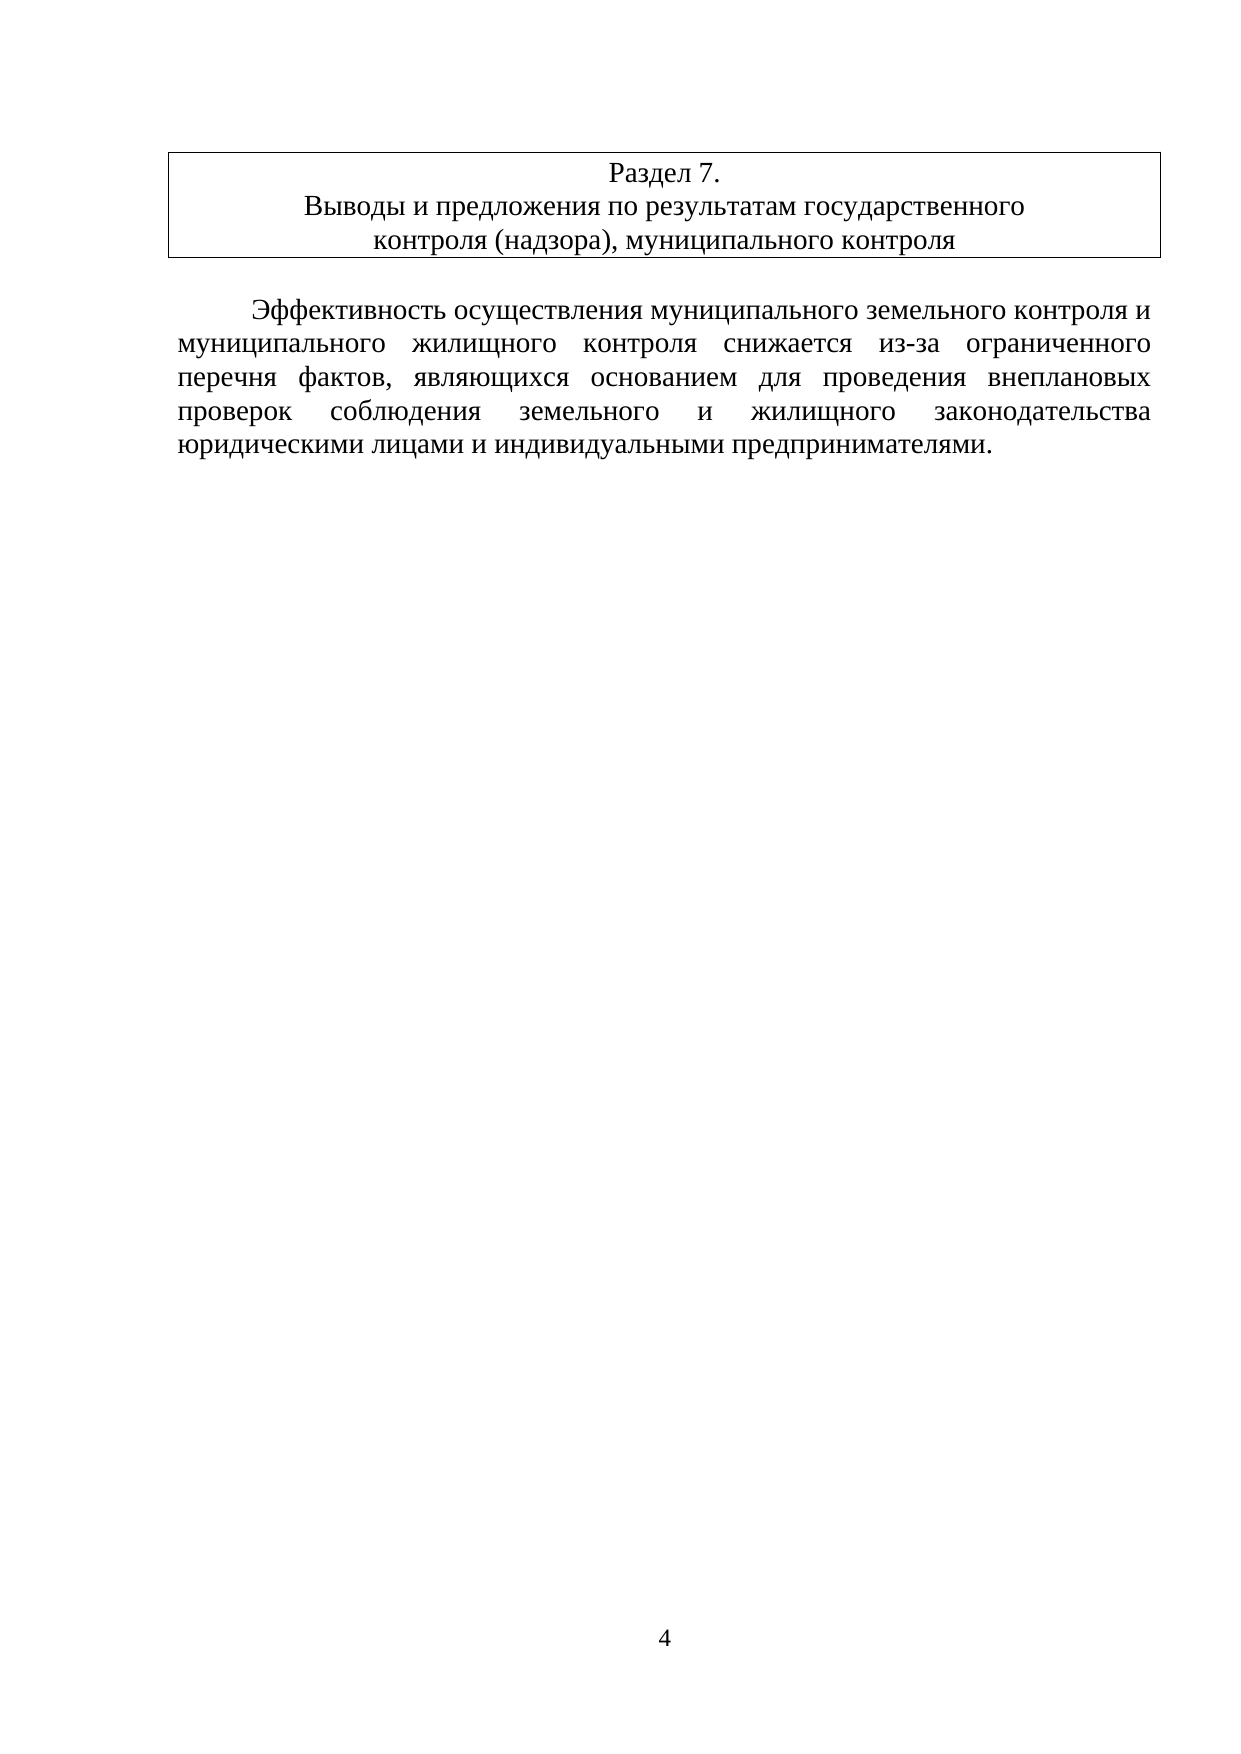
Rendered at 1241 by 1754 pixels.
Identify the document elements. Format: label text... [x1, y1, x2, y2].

text Раздел 7. [169, 153, 1160, 188]
text Выводы и предложения по результатам государственного [177, 188, 1152, 219]
text контроля (надзора), муниципального контроля [169, 219, 1160, 257]
text Эффективность осуществления муниципального земельного контроля и муниципального жилищного контроля снижается из-за ограниченного перечня фактов, являющихся основанием для проведения внеплановых проверок соблюдения земельного и жилищного законодательства юридическими лицами и индивидуальными предпринимателями. [177, 292, 1152, 460]
